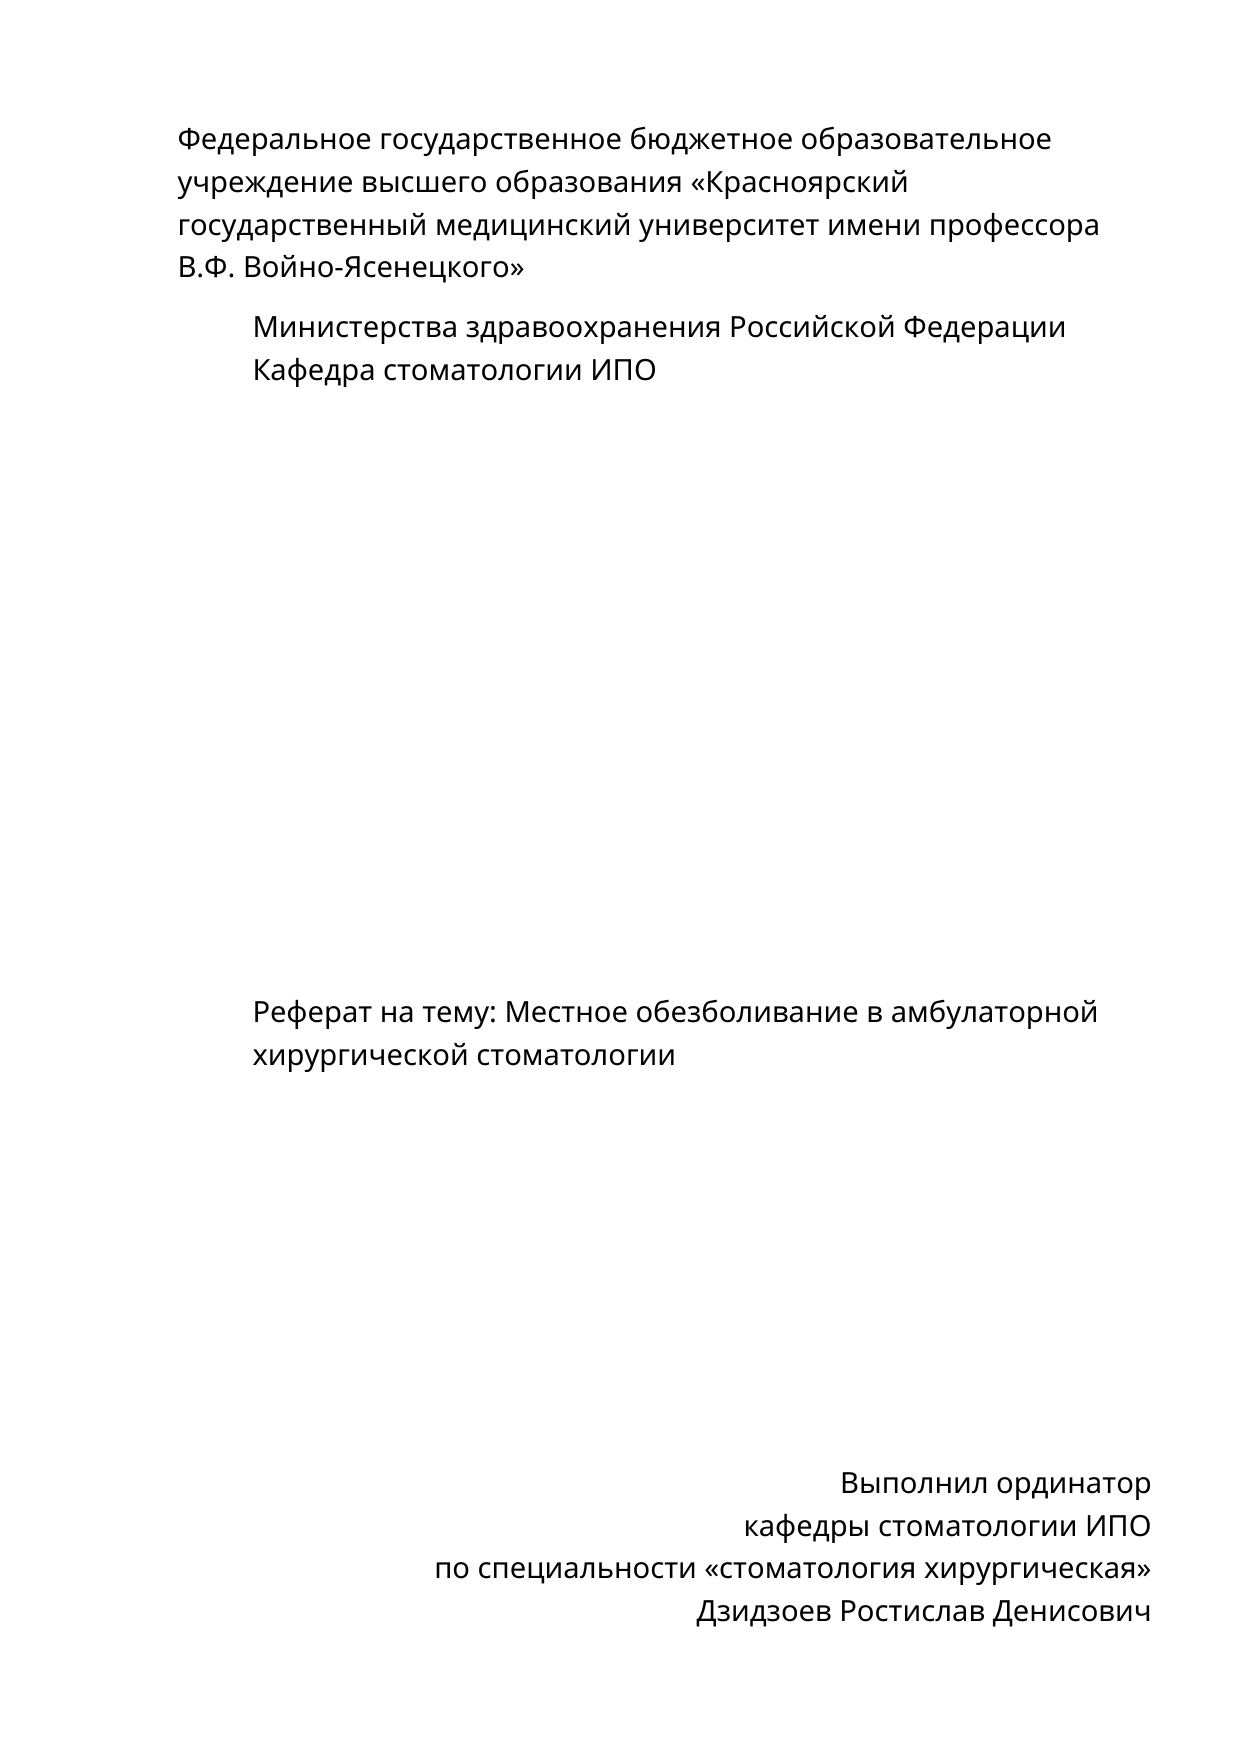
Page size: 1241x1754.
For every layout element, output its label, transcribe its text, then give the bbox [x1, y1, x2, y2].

list Министерства здравоохранения Российской Федерации [252, 306, 1152, 346]
list Реферат на тему: Местное обезболивание в амбулаторной хирургической стоматологии [252, 991, 1152, 1073]
list кафедры стоматологии ИПО [252, 1505, 1152, 1544]
list Дзидзоев Ростислав Денисович [252, 1590, 1152, 1630]
list Кафедра стоматологии ИПО [252, 349, 1152, 388]
list Выполнил ординатор [252, 1462, 1152, 1502]
list по специальности «стоматология хирургическая» [252, 1548, 1152, 1587]
text Федеральное государственное бюджетное образовательное учреждение высшего образования «Красноярский государственный медицинский университет имени профессора В.Ф. Войно-Ясенецкого» [177, 118, 1152, 286]
